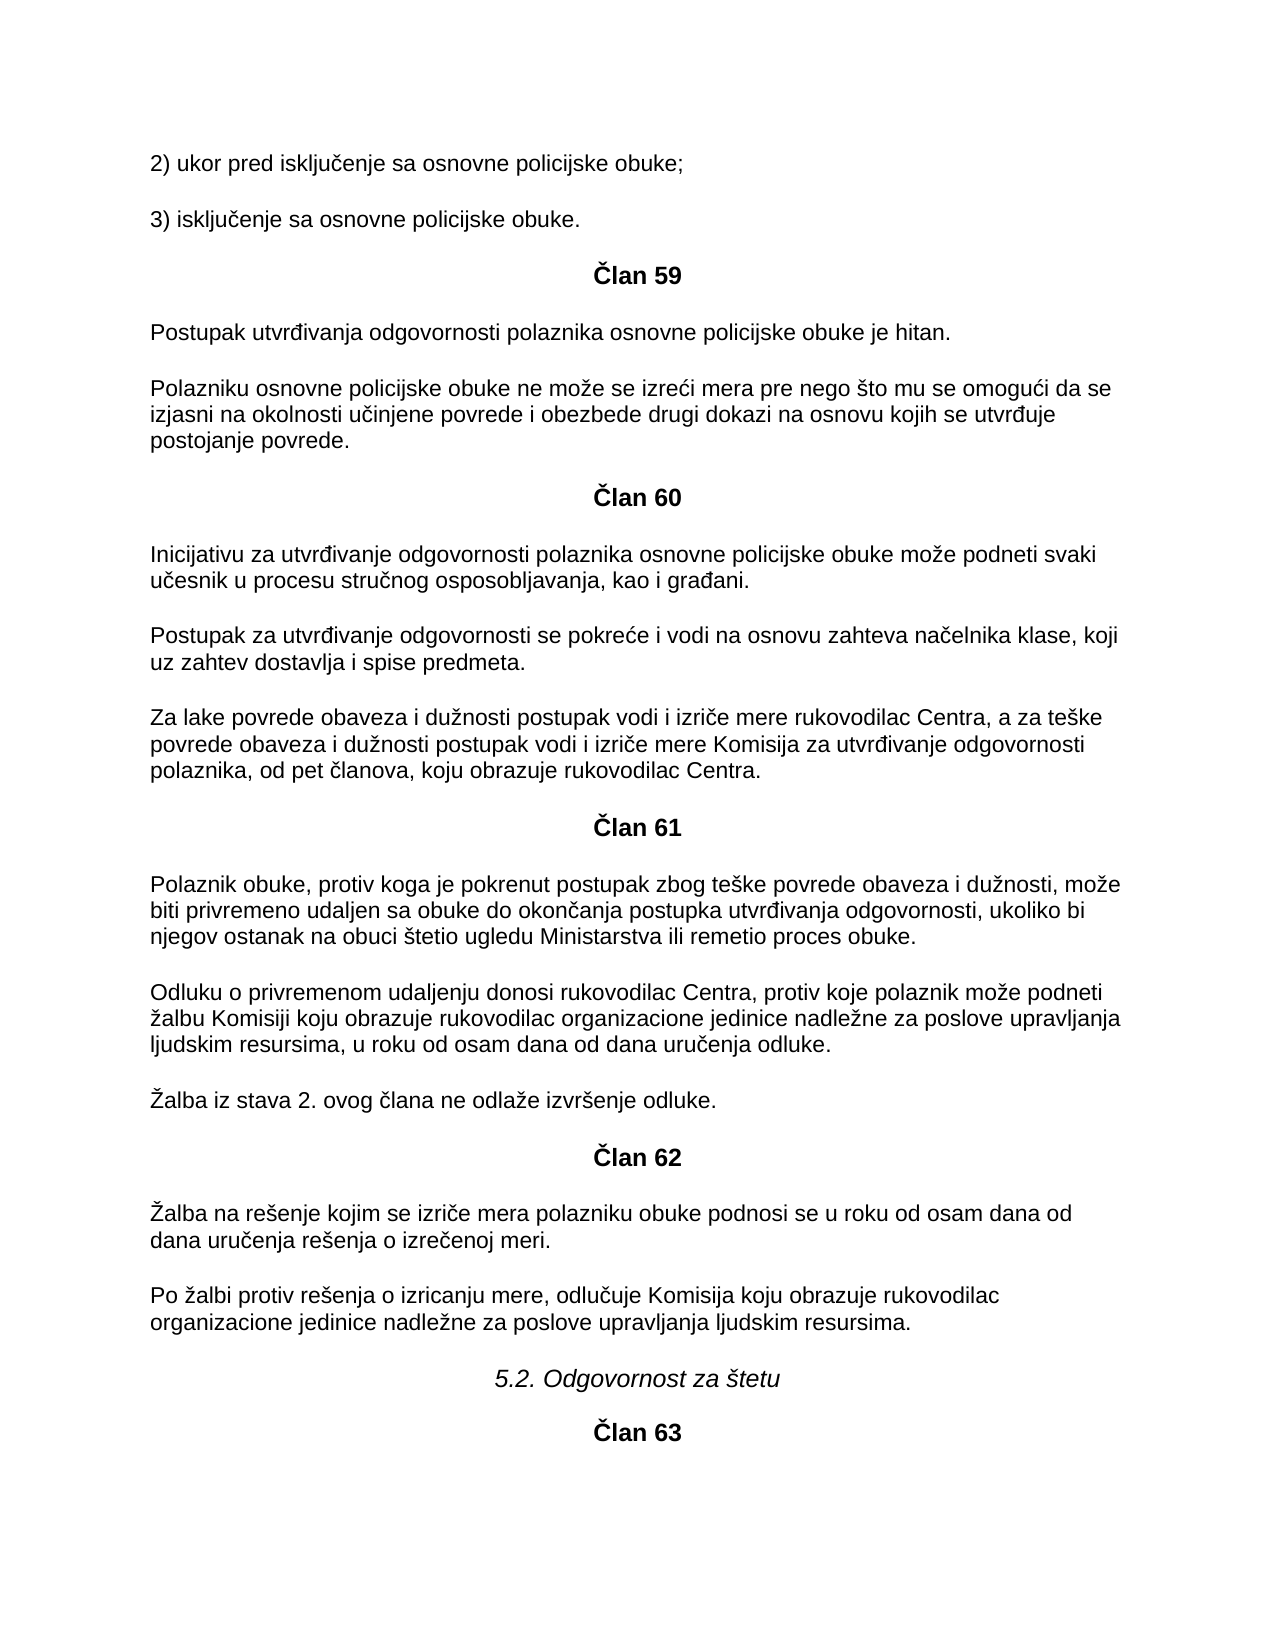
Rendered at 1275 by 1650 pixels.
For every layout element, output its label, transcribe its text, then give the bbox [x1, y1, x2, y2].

text Po žalbi protiv rešenja o izricanju mere, odlučuje Komisija koju obrazuje rukovodilac organizacione jedinice nadležne za poslove upravljanja ljudskim resursima. [150, 1282, 1125, 1335]
text Član 61 [150, 813, 1125, 841]
text Član 62 [150, 1142, 1125, 1171]
text Član 63 [150, 1418, 1125, 1447]
text Za lake povrede obaveza i dužnosti postupak vodi i izriče mere rukovodilac Centra, a za teške povrede obaveza i dužnosti postupak vodi i izriče mere Komisija za utvrđivanje odgovornosti polaznika, od pet članova, koju obrazuje rukovodilac Centra. [150, 704, 1125, 783]
text Član 59 [150, 261, 1125, 290]
text Postupak za utvrđivanje odgovornosti se pokreće i vodi na osnovu zahteva načelnika klase, koji uz zahtev dostavlja i spise predmeta. [150, 622, 1125, 675]
text 2) ukor pred isključenje sa osnovne policijske obuke; [150, 150, 1125, 176]
text Inicijativu za utvrđivanje odgovornosti polaznika osnovne policijske obuke može podneti svaki učesnik u procesu stručnog osposobljavanja, kao i građani. [150, 541, 1125, 593]
text Postupak utvrđivanja odgovornosti polaznika osnovne policijske obuke je hitan. [150, 319, 1125, 345]
text Žalba iz stava 2. ovog člana ne odlaže izvršenje odluke. [150, 1087, 1125, 1113]
text Polazniku osnovne policijske obuke ne može se izreći mera pre nego što mu se omogući da se izjasni na okolnosti učinjene povrede i obezbede drugi dokazi na osnovu kojih se utvrđuje postojanje povrede. [150, 374, 1125, 453]
text Odluku o privremenom udaljenju donosi rukovodilac Centra, protiv koje polaznik može podneti žalbu Komisiji koju obrazuje rukovodilac organizacione jedinice nadležne za poslove upravljanja ljudskim resursima, u roku od osam dana od dana uručenja odluke. [150, 979, 1125, 1058]
text 5.2. Odgovornost za štetu [150, 1364, 1125, 1393]
text Član 60 [150, 483, 1125, 511]
text Žalba na rešenje kojim se izriče mera polazniku obuke podnosi se u roku od osam dana od dana uručenja rešenja o izrečenoj meri. [150, 1200, 1125, 1253]
text Polaznik obuke, protiv koga je pokrenut postupak zbog teške povrede obaveza i dužnosti, može biti privremeno udaljen sa obuke do okončanja postupka utvrđivanja odgovornosti, ukoliko bi njegov ostanak na obuci štetio ugledu Ministarstva ili remetio proces obuke. [150, 871, 1125, 949]
text 3) isključenje sa osnovne policijske obuke. [150, 206, 1125, 232]
